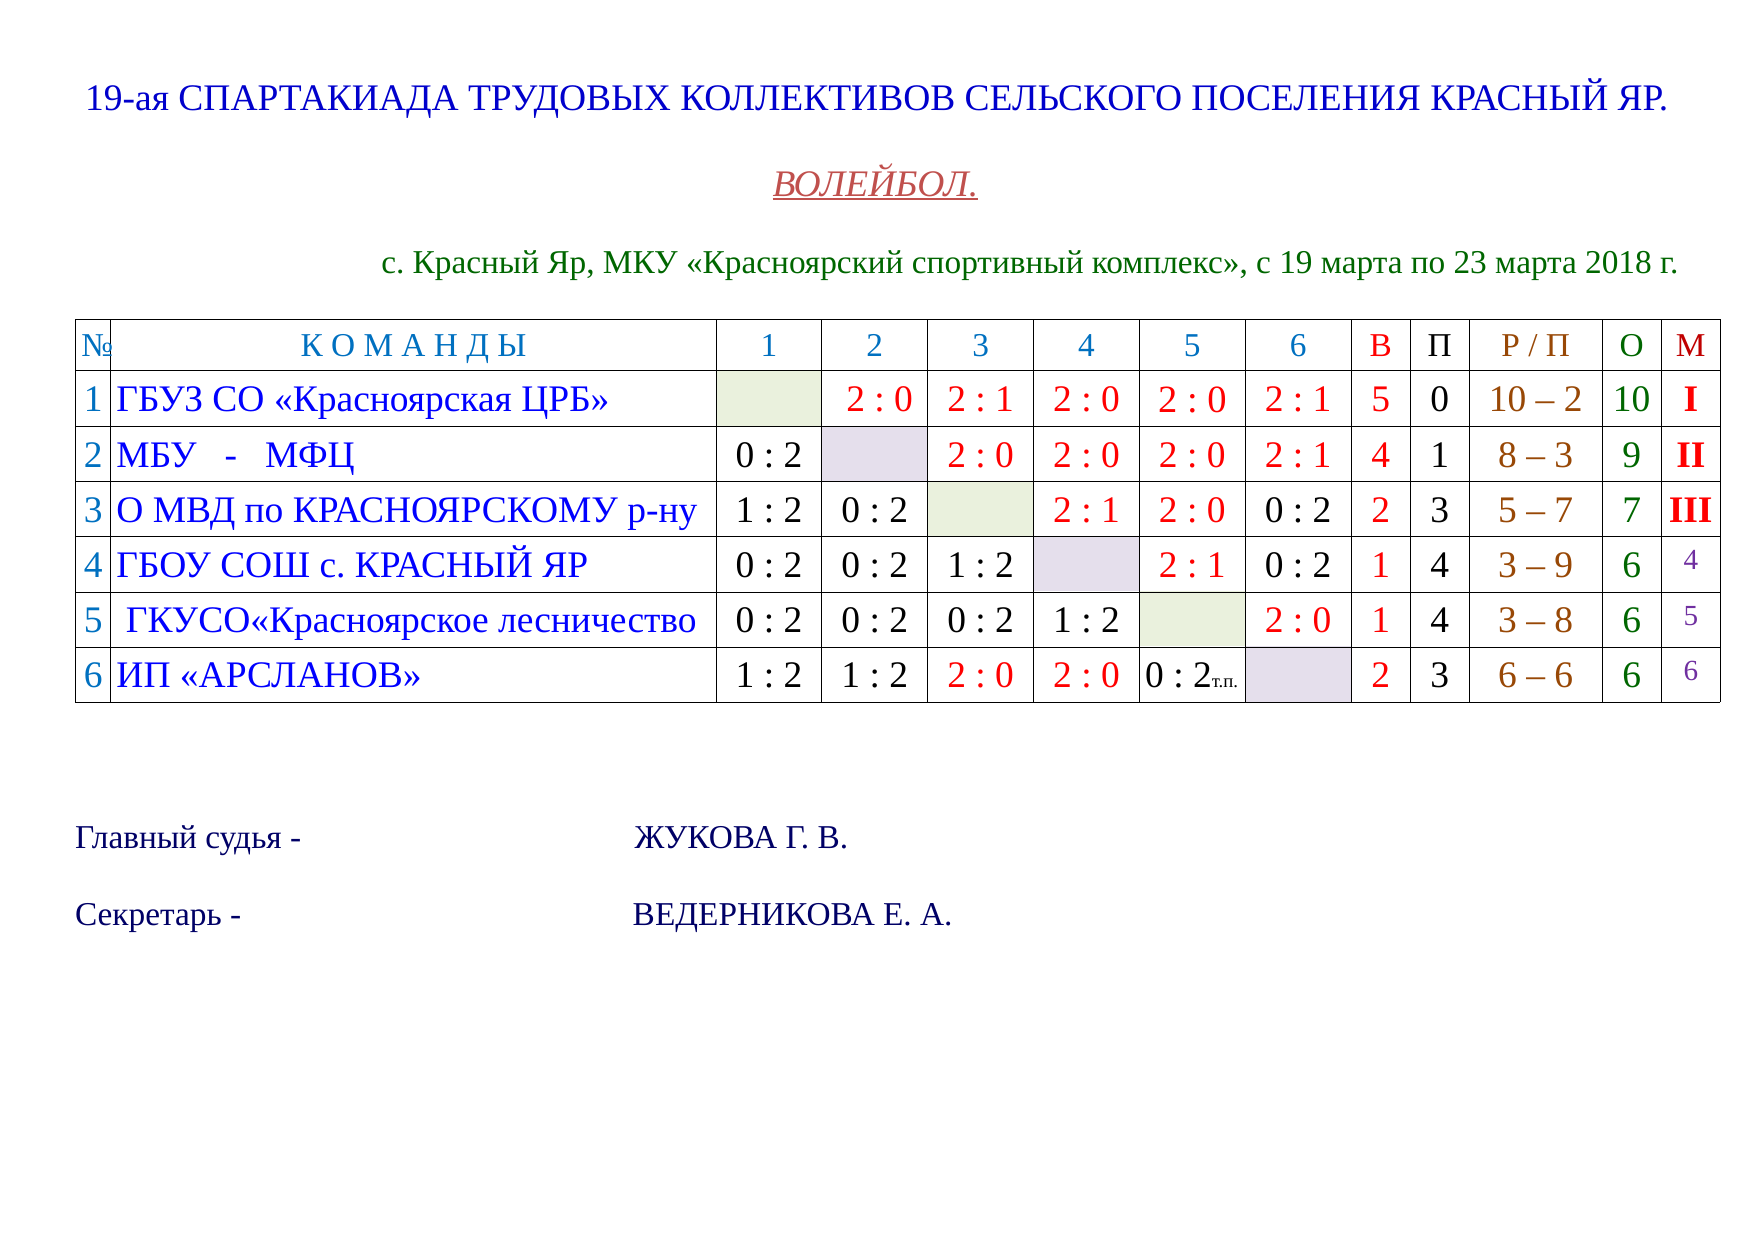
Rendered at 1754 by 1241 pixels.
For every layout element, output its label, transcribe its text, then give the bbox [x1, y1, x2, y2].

table_cell 9 [1603, 427, 1661, 481]
table_header № [76, 320, 110, 370]
table_cell 3 [76, 482, 110, 536]
table_cell 6 [1662, 648, 1720, 702]
table_cell 1 : 2 [822, 648, 927, 702]
table_cell 0 : 2 [717, 427, 821, 481]
table_cell 4 [1352, 427, 1410, 481]
table_cell 1 [1411, 427, 1469, 481]
table_cell 2 : 0 [1034, 371, 1139, 426]
table_cell 0 : 2 [822, 482, 927, 536]
table_header 6 [1246, 320, 1351, 370]
table_cell 7 [1603, 482, 1661, 536]
table_cell [928, 482, 1033, 536]
table_header 3 [928, 320, 1033, 370]
table_cell 10 [1603, 371, 1661, 426]
table_cell 2 : 0 [1140, 427, 1245, 481]
table_cell 1 : 2 [717, 648, 821, 702]
table_header М [1662, 320, 1720, 370]
table_cell 2 [1352, 482, 1410, 536]
table_cell 0 : 2 [822, 593, 927, 646]
table_cell 0 : 2т.п. [1140, 648, 1245, 702]
table_cell [1034, 537, 1139, 591]
table_cell 1 [1352, 593, 1410, 646]
table_cell ГКУСО«Красноярское лесничество [111, 593, 716, 646]
table_cell III [1662, 482, 1720, 536]
table_cell 2 : 0 [1140, 371, 1245, 426]
table_cell 0 : 2 [1246, 537, 1351, 591]
table_header К О М А Н Д Ы [111, 320, 716, 370]
table_cell 2 : 1 [1246, 427, 1351, 481]
table_cell О МВД по КРАСНОЯРСКОМУ р-ну [111, 482, 716, 536]
text Главный судья - ЖУКОВА Г. В. [75, 817, 1679, 855]
table_cell 1 : 2 [1034, 593, 1139, 646]
table_cell 1 [76, 371, 110, 426]
table_cell 0 [1411, 371, 1469, 426]
table_cell 3 – 8 [1470, 593, 1602, 646]
table_cell [717, 371, 821, 426]
table_cell 0 : 2 [1246, 482, 1351, 536]
table_cell 2 : 0 [1140, 482, 1245, 536]
text Секретарь - ВЕДЕРНИКОВА Е. А. [75, 894, 1679, 932]
table_cell 2 : 0 [1034, 427, 1139, 481]
table_cell ИП «АРСЛАНОВ» [111, 648, 716, 702]
table_cell 6 [1603, 648, 1661, 702]
table_cell 2 : 0 [1034, 648, 1139, 702]
table_cell 2 [1352, 648, 1410, 702]
table_cell 0 : 2 [717, 537, 821, 591]
table_cell [822, 427, 927, 481]
table_header О [1603, 320, 1661, 370]
table_cell 4 [1411, 593, 1469, 646]
table_cell 4 [1662, 537, 1720, 591]
table_cell 2 : 1 [928, 371, 1033, 426]
table_cell 5 [1662, 593, 1720, 646]
table_cell [1246, 648, 1351, 702]
table_cell 4 [76, 537, 110, 591]
table_cell 0 : 2 [928, 593, 1033, 646]
table_cell 2 : 1 [1246, 371, 1351, 426]
table_cell 1 : 2 [928, 537, 1033, 591]
table_cell 0 : 2 [822, 537, 927, 591]
table_cell ГБОУ СОШ с. КРАСНЫЙ ЯР [111, 537, 716, 591]
table_cell 4 [1411, 537, 1469, 591]
text с. Красный Яр, МКУ «Красноярский спортивный комплекс», с 19 марта по 23 марта 2018 г. [75, 243, 1679, 281]
text ВОЛЕЙБОЛ. [75, 161, 1679, 204]
table_cell 3 [1411, 482, 1469, 536]
table_header 5 [1140, 320, 1245, 370]
table_cell 6 [1603, 593, 1661, 646]
table_header 4 [1034, 320, 1139, 370]
table_cell 2 [76, 427, 110, 481]
table_cell [1140, 593, 1245, 646]
table_cell 1 [1352, 537, 1410, 591]
table_cell 10 – 2 [1470, 371, 1602, 426]
table_cell I [1662, 371, 1720, 426]
table_cell 2 : 0 [1246, 593, 1351, 646]
table_cell 6 [1603, 537, 1661, 591]
table_cell ГБУЗ СО «Красноярская ЦРБ» [111, 371, 716, 426]
table_cell 2 : 1 [1034, 482, 1139, 536]
table_cell 2 : 0 [928, 648, 1033, 702]
table_cell 5 [1352, 371, 1410, 426]
table_cell 5 [76, 593, 110, 646]
table_cell 6 – 6 [1470, 648, 1602, 702]
table_header 1 [717, 320, 821, 370]
table_cell 0 : 2 [717, 593, 821, 646]
table_cell 6 [76, 648, 110, 702]
table_cell 8 – 3 [1470, 427, 1602, 481]
table_cell 5 – 7 [1470, 482, 1602, 536]
table_cell 2 : 0 [822, 371, 927, 426]
table_cell 3 [1411, 648, 1469, 702]
table_header Р / П [1470, 320, 1602, 370]
table_cell 2 : 0 [928, 427, 1033, 481]
table_header П [1411, 320, 1469, 370]
table_cell 1 : 2 [717, 482, 821, 536]
table_header В [1352, 320, 1410, 370]
table_cell II [1662, 427, 1720, 481]
table_cell 3 – 9 [1470, 537, 1602, 591]
table_cell 2 : 1 [1140, 537, 1245, 591]
text 19-ая СПАРТАКИАДА ТРУДОВЫХ КОЛЛЕКТИВОВ СЕЛЬСКОГО ПОСЕЛЕНИЯ КРАСНЫЙ ЯР. [75, 75, 1679, 118]
table_header 2 [822, 320, 927, 370]
table_cell МБУ - МФЦ [111, 427, 716, 481]
